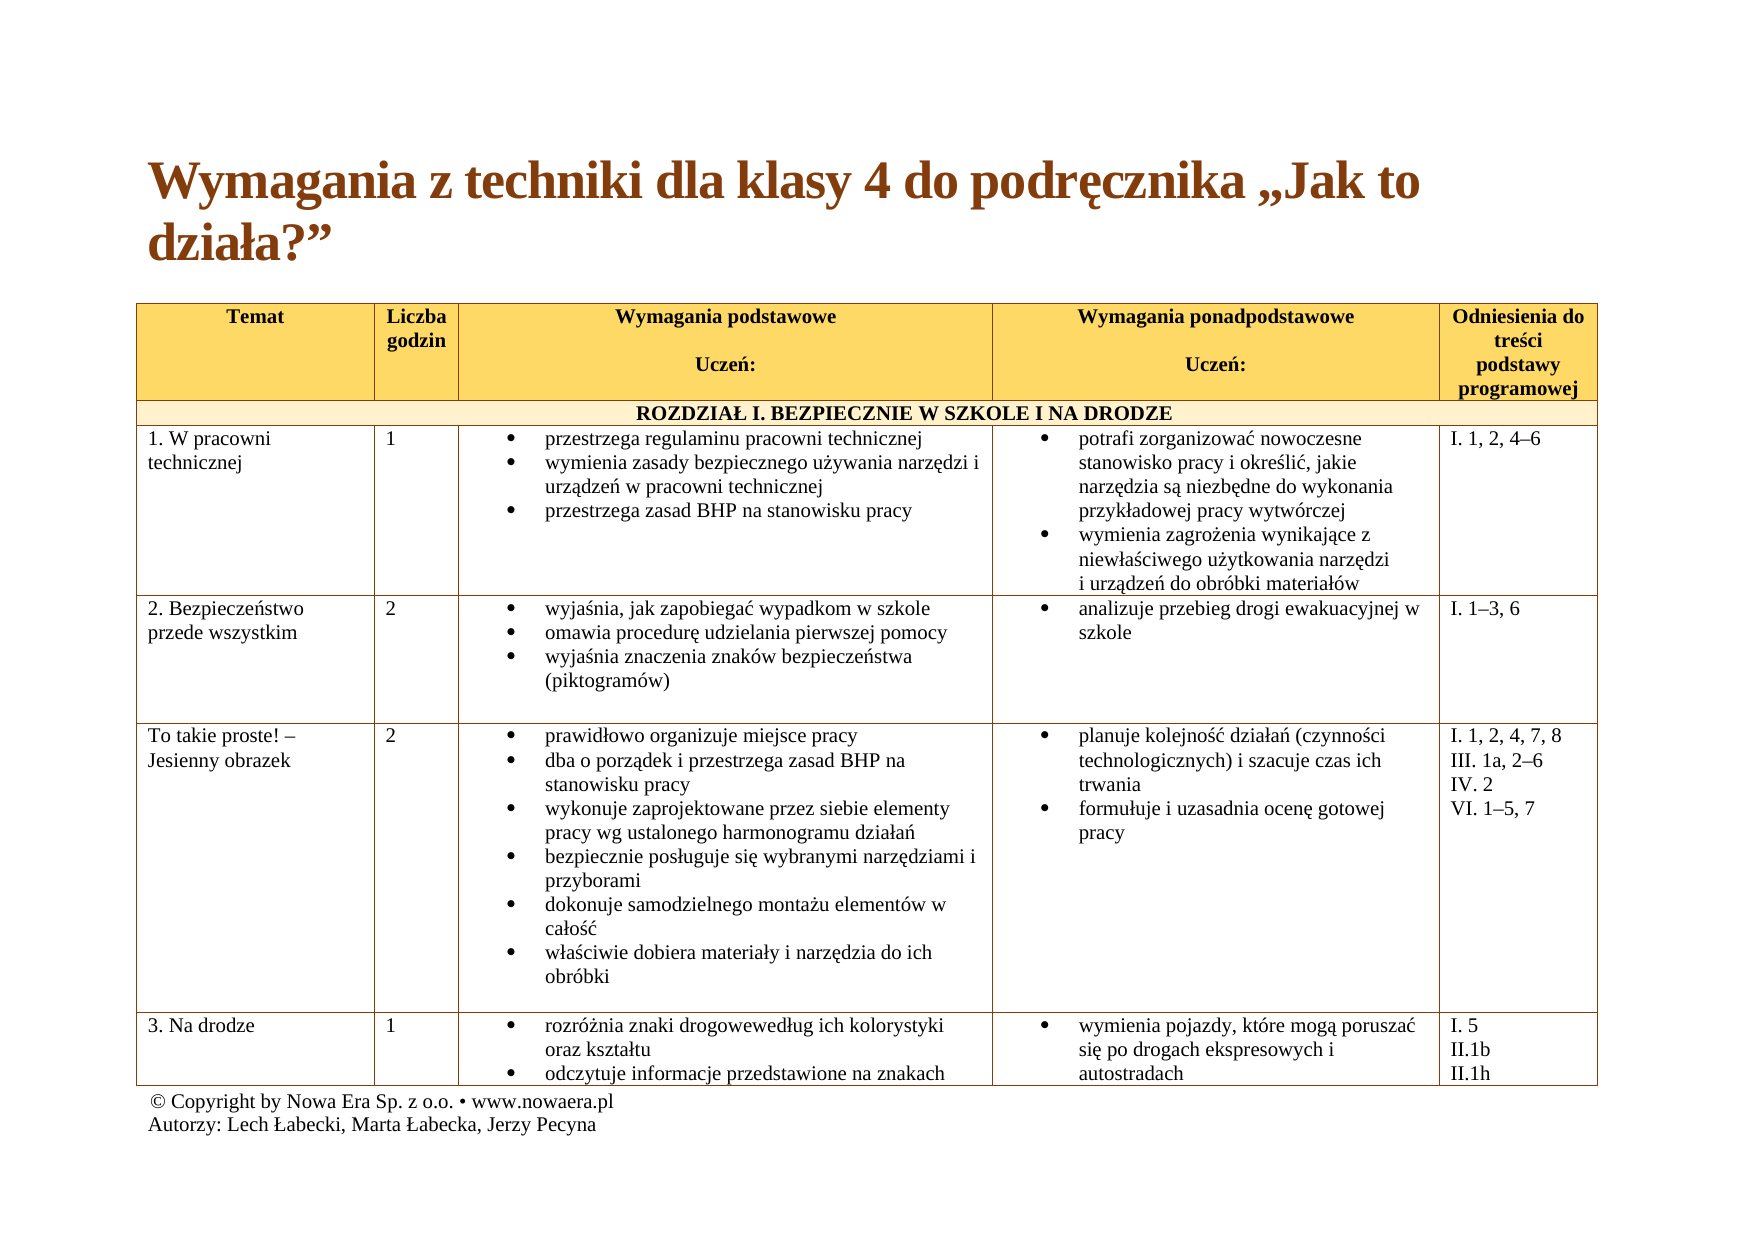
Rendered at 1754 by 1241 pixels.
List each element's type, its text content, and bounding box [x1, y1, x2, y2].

table_cell przestrzega regulaminu pracowni technicznej wymienia zasady bezpiecznego używania narzędzi i urządzeń w pracowni technicznej przestrzega zasad BHP na stanowisku pracy [459, 426, 992, 594]
table_cell I. 1, 2, 4–6 [1440, 426, 1597, 594]
table_cell 1 [375, 1013, 458, 1085]
title Wymagania z techniki dla klasy 4 do podręcznika „Jak to działa?” [148, 148, 1606, 272]
table_cell 1. W pracowni technicznej [137, 426, 374, 594]
table_cell I. 1–3, 6 [1440, 596, 1597, 722]
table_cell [459, 1013, 992, 1085]
table_cell I. 5 II.1b II.1h [1440, 1013, 1597, 1085]
table_cell wyjaśnia, jak zapobiegać wypadkom w szkole omawia procedurę udzielania pierwszej pomocy wyjaśnia znaczenia znaków bezpieczeństwa (piktogramów) [459, 596, 992, 722]
table_cell potrafi zorganizować nowoczesne stanowisko pracy i określić, jakie narzędzia są niezbędne do wykonania przykładowej pracy wytwórczej wymienia zagrożenia wynikające z niewłaściwego użytkowania narzędzi i urządzeń do obróbki materiałów [993, 426, 1439, 594]
table_cell I. 1, 2, 4, 7, 8 III. 1a, 2–6 IV. 2 VI. 1–5, 7 [1440, 724, 1597, 1012]
table_cell 3. Na drodze [137, 1013, 374, 1085]
table_cell analizuje przebieg drogi ewakuacyjnej w szkole [993, 596, 1439, 722]
table_header Temat [137, 304, 374, 400]
table_header Wymagania ponadpodstawowe Uczeń: [993, 304, 1439, 400]
table_header Wymagania podstawowe Uczeń: [459, 304, 992, 400]
table_cell prawidłowo organizuje miejsce pracy dba o porządek i przestrzega zasad BHP na stanowisku pracy wykonuje zaprojektowane przez siebie elementy pracy wg ustalonego harmonogramu działań bezpiecznie posługuje się wybranymi narzędziami i przyborami dokonuje samodzielnego montażu elementów w całość właściwie dobiera materiały i narzędzia do ich obróbki [459, 724, 992, 1012]
table_cell 1 [375, 426, 458, 594]
table_cell 2. Bezpieczeństwo przede wszystkim [137, 596, 374, 722]
table_cell To takie proste! – Jesienny obrazek [137, 724, 374, 1012]
table_cell 2 [375, 724, 458, 1012]
table_header Liczba godzin [375, 304, 458, 400]
table_header Odniesienia do treści podstawy programowej [1440, 304, 1597, 400]
table_cell planuje kolejność działań (czynności technologicznych) i szacuje czas ich trwania formułuje i uzasadnia ocenę gotowej pracy [993, 724, 1439, 1012]
table_cell 2 [375, 596, 458, 722]
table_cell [993, 1013, 1439, 1085]
table_cell ROZDZIAŁ I. BEZPIECZNIE W SZKOLE I NA DRODZE [137, 401, 1597, 425]
